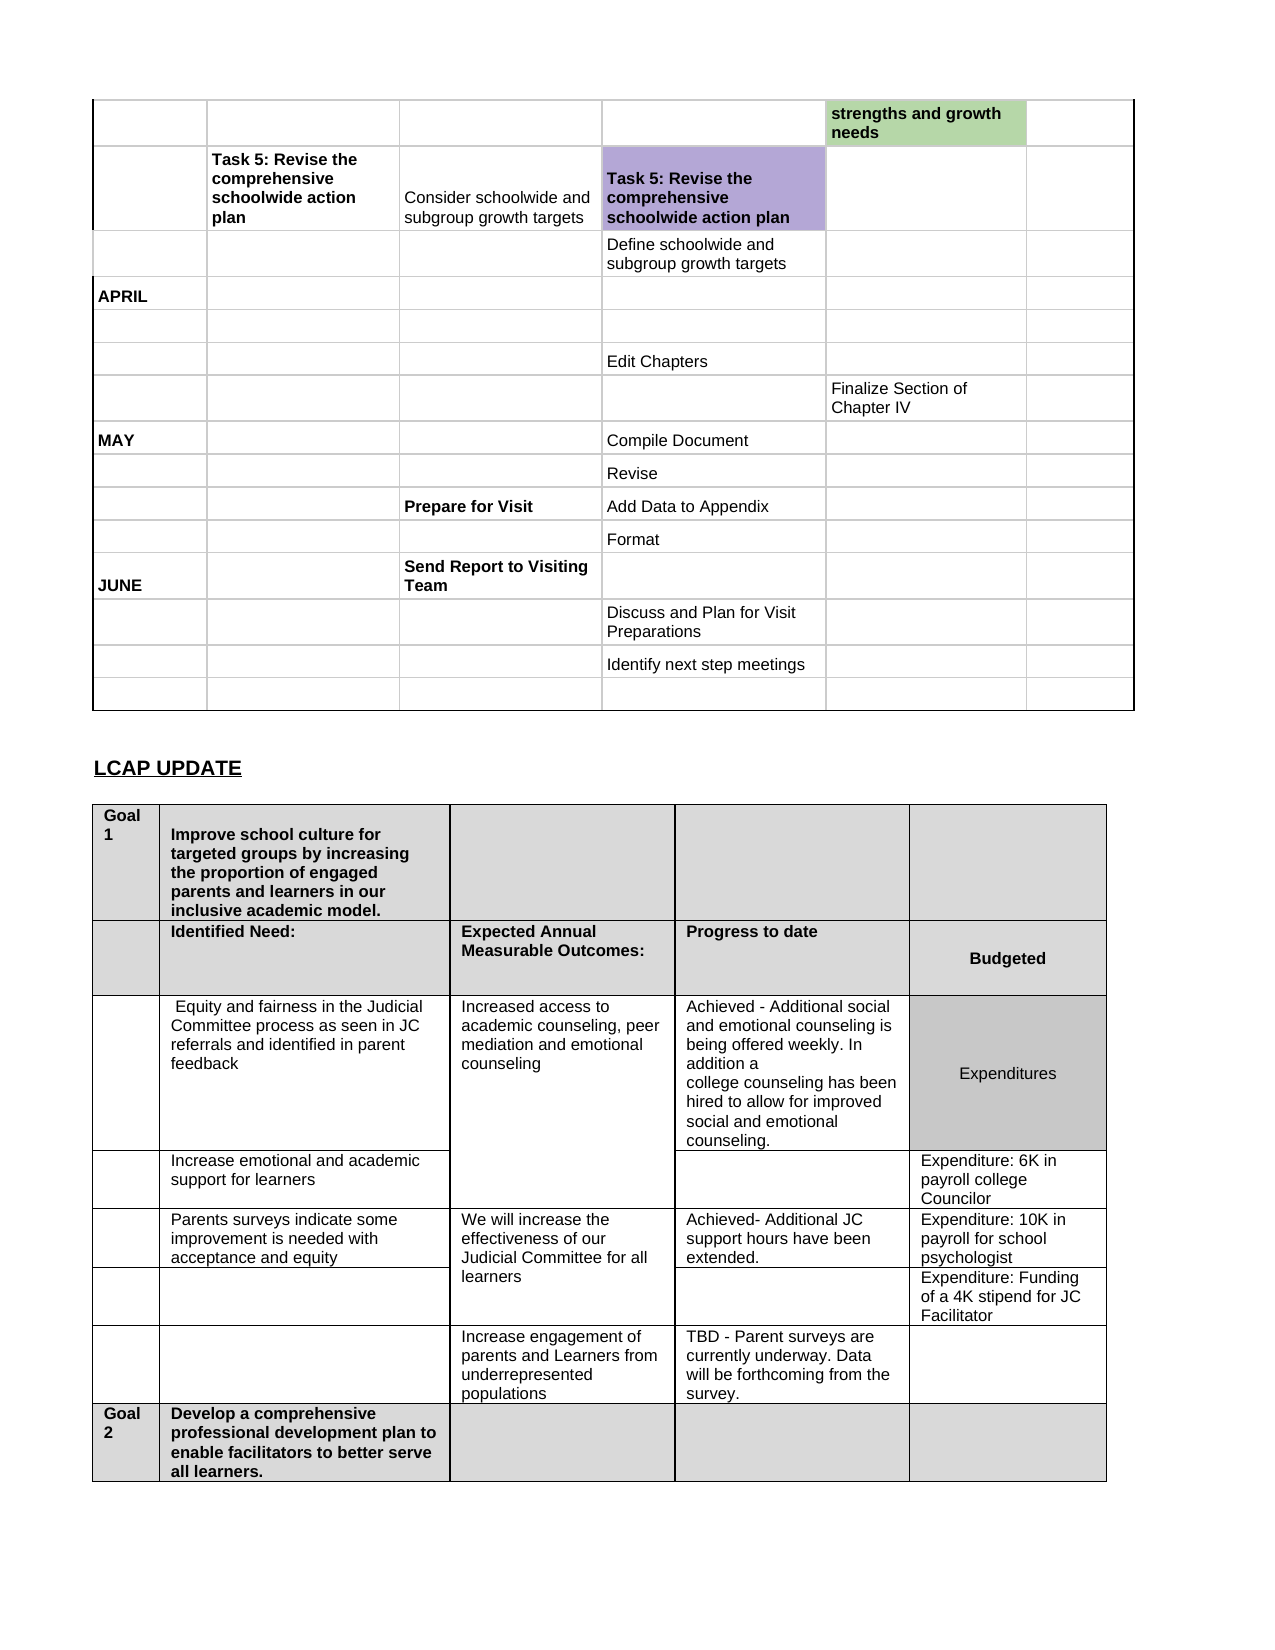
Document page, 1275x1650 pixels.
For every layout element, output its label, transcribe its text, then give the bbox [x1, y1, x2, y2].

table_header Goal 1 [93, 805, 159, 920]
table_cell Add Data to Appendix [603, 488, 825, 519]
table_cell [94, 455, 206, 486]
table_cell [827, 488, 1026, 519]
table_cell Develop a comprehensive professional development plan to enable facilitators to better serve all learners. [160, 1404, 449, 1481]
table_cell [93, 996, 159, 1150]
table_cell [1027, 376, 1133, 420]
table_cell [827, 147, 1026, 230]
table_cell [93, 921, 159, 995]
table_cell [400, 101, 601, 145]
table_cell [94, 310, 206, 341]
table_cell [827, 600, 1026, 644]
table_cell [1027, 422, 1133, 453]
table_cell Define schoolwide and subgroup growth targets [603, 231, 825, 276]
table_cell [603, 376, 825, 420]
table_cell [208, 231, 399, 276]
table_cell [827, 101, 1026, 145]
table_cell [827, 231, 1026, 276]
table_cell [208, 553, 399, 598]
table_cell [94, 600, 206, 644]
table_cell [1027, 277, 1133, 309]
table_cell Finalize Section of Chapter IV [827, 376, 1026, 420]
table_cell [1027, 310, 1133, 341]
table_cell [603, 277, 825, 309]
table_cell JUNE [94, 553, 206, 598]
table_cell Parents surveys indicate some improvement is needed with acceptance and equity [160, 1209, 449, 1267]
table_cell Compile Document [603, 422, 825, 453]
table_cell Task 5: Revise the comprehensive schoolwide action plan [603, 147, 825, 230]
table_cell [94, 343, 206, 374]
table_cell Expenditure: 6K in payroll college Councilor [910, 1151, 1106, 1208]
table_cell Increase engagement of parents and Learners from underrepresented populations [451, 1326, 674, 1403]
table_cell [451, 1404, 674, 1481]
table_cell Expenditures [910, 996, 1106, 1150]
table_cell [93, 1268, 159, 1325]
table_cell [208, 277, 399, 309]
table_cell [1027, 343, 1133, 374]
table_cell Expenditure: 10K in payroll for school psychologist [910, 1209, 1106, 1267]
table_cell Task 5: Revise the comprehensive schoolwide action plan [208, 147, 399, 230]
table_cell [603, 678, 825, 709]
table_cell [208, 455, 399, 486]
table_cell [208, 488, 399, 519]
text LCAP UPDATE [94, 755, 1125, 779]
table_cell [93, 1209, 159, 1267]
table_cell [1027, 600, 1133, 644]
table_cell [827, 678, 1026, 709]
table_cell Consider schoolwide and subgroup growth targets [400, 147, 601, 230]
table_cell [208, 422, 399, 453]
table_cell [676, 1268, 909, 1325]
table_header [451, 805, 674, 920]
table_cell [94, 231, 206, 276]
table_cell [208, 376, 399, 420]
table_cell [94, 147, 206, 230]
table_cell Identify next step meetings [603, 646, 825, 677]
table_cell [1027, 553, 1133, 598]
table_cell [400, 678, 601, 709]
table_header [910, 805, 1106, 920]
table_cell MAY [94, 422, 206, 453]
table_cell Achieved - Additional social and emotional counseling is being offered weekly. In addition a college counseling has been hired to allow for improved social and emotional counseling. [676, 996, 909, 1150]
table_cell [208, 600, 399, 644]
table_cell [910, 1326, 1106, 1403]
table_cell [208, 101, 399, 145]
table_cell [827, 310, 1026, 341]
table_cell [827, 343, 1026, 374]
table_cell [400, 277, 601, 309]
table_cell [1027, 488, 1133, 519]
table_cell Progress to date [676, 921, 909, 995]
table_cell [1027, 231, 1133, 276]
table_cell [1027, 101, 1133, 145]
table_cell [94, 646, 206, 677]
table_cell Edit Chapters [603, 343, 825, 374]
table_cell We will increase the effectiveness of our Judicial Committee for all learners [451, 1209, 674, 1325]
table_cell [827, 646, 1026, 677]
table_cell Prepare for Visit [400, 488, 601, 519]
table_cell [1027, 521, 1133, 552]
table_cell Goal 2 [93, 1404, 159, 1481]
table_cell [208, 646, 399, 677]
table_cell [94, 376, 206, 420]
table_cell [160, 1268, 449, 1325]
table_cell [827, 521, 1026, 552]
table_cell Achieved- Additional JC support hours have been extended. [676, 1209, 909, 1267]
table_cell TBD - Parent surveys are currently underway. Data will be forthcoming from the survey. [676, 1326, 909, 1403]
table_cell Format [603, 521, 825, 552]
table_cell Increased access to academic counseling, peer mediation and emotional counseling [451, 996, 674, 1208]
table_cell APRIL [94, 277, 206, 309]
table_cell [94, 488, 206, 519]
table_cell Discuss and Plan for Visit Preparations [603, 600, 825, 644]
table_cell [1027, 678, 1133, 709]
table_cell [208, 678, 399, 709]
table_cell Budgeted [910, 921, 1106, 995]
table_cell [400, 646, 601, 677]
table_cell Expenditure: Funding of a 4K stipend for JC Facilitator [910, 1268, 1106, 1325]
table_cell [400, 455, 601, 486]
table_cell [676, 1404, 909, 1481]
table_cell [400, 343, 601, 374]
table_cell [827, 277, 1026, 309]
table_cell Revise [603, 455, 825, 486]
table_cell [93, 1326, 159, 1403]
table_cell [910, 1404, 1106, 1481]
table_cell Equity and fairness in the Judicial Committee process as seen in JC referrals and identified in parent feedback [160, 996, 449, 1150]
table_cell Expected Annual Measurable Outcomes: [451, 921, 674, 995]
table_cell [827, 422, 1026, 453]
table_cell Send Report to Visiting Team [400, 553, 601, 598]
table_cell [93, 1151, 159, 1208]
table_cell [1027, 147, 1133, 230]
table_cell [94, 101, 206, 145]
table_cell Increase emotional and academic support for learners [160, 1151, 449, 1208]
table_cell [603, 101, 825, 145]
table_cell [400, 600, 601, 644]
table_cell [400, 231, 601, 276]
table_cell [400, 521, 601, 552]
table_cell [208, 310, 399, 341]
table_cell [1027, 455, 1133, 486]
table_cell [94, 521, 206, 552]
table_header [676, 805, 909, 920]
table_cell [827, 455, 1026, 486]
table_cell [400, 376, 601, 420]
table_cell [208, 521, 399, 552]
table_cell [1027, 646, 1133, 677]
table_cell [400, 310, 601, 341]
table_cell [827, 553, 1026, 598]
table_header Improve school culture for targeted groups by increasing the proportion of engaged parents and learners in our inclusive academic model. [160, 805, 449, 920]
table_cell [208, 343, 399, 374]
table_cell [94, 678, 206, 709]
table_cell [603, 553, 825, 598]
table_cell [160, 1326, 449, 1403]
table_cell [676, 1151, 909, 1208]
table_cell [400, 422, 601, 453]
table_cell [603, 310, 825, 341]
table_cell Identified Need: [160, 921, 449, 995]
